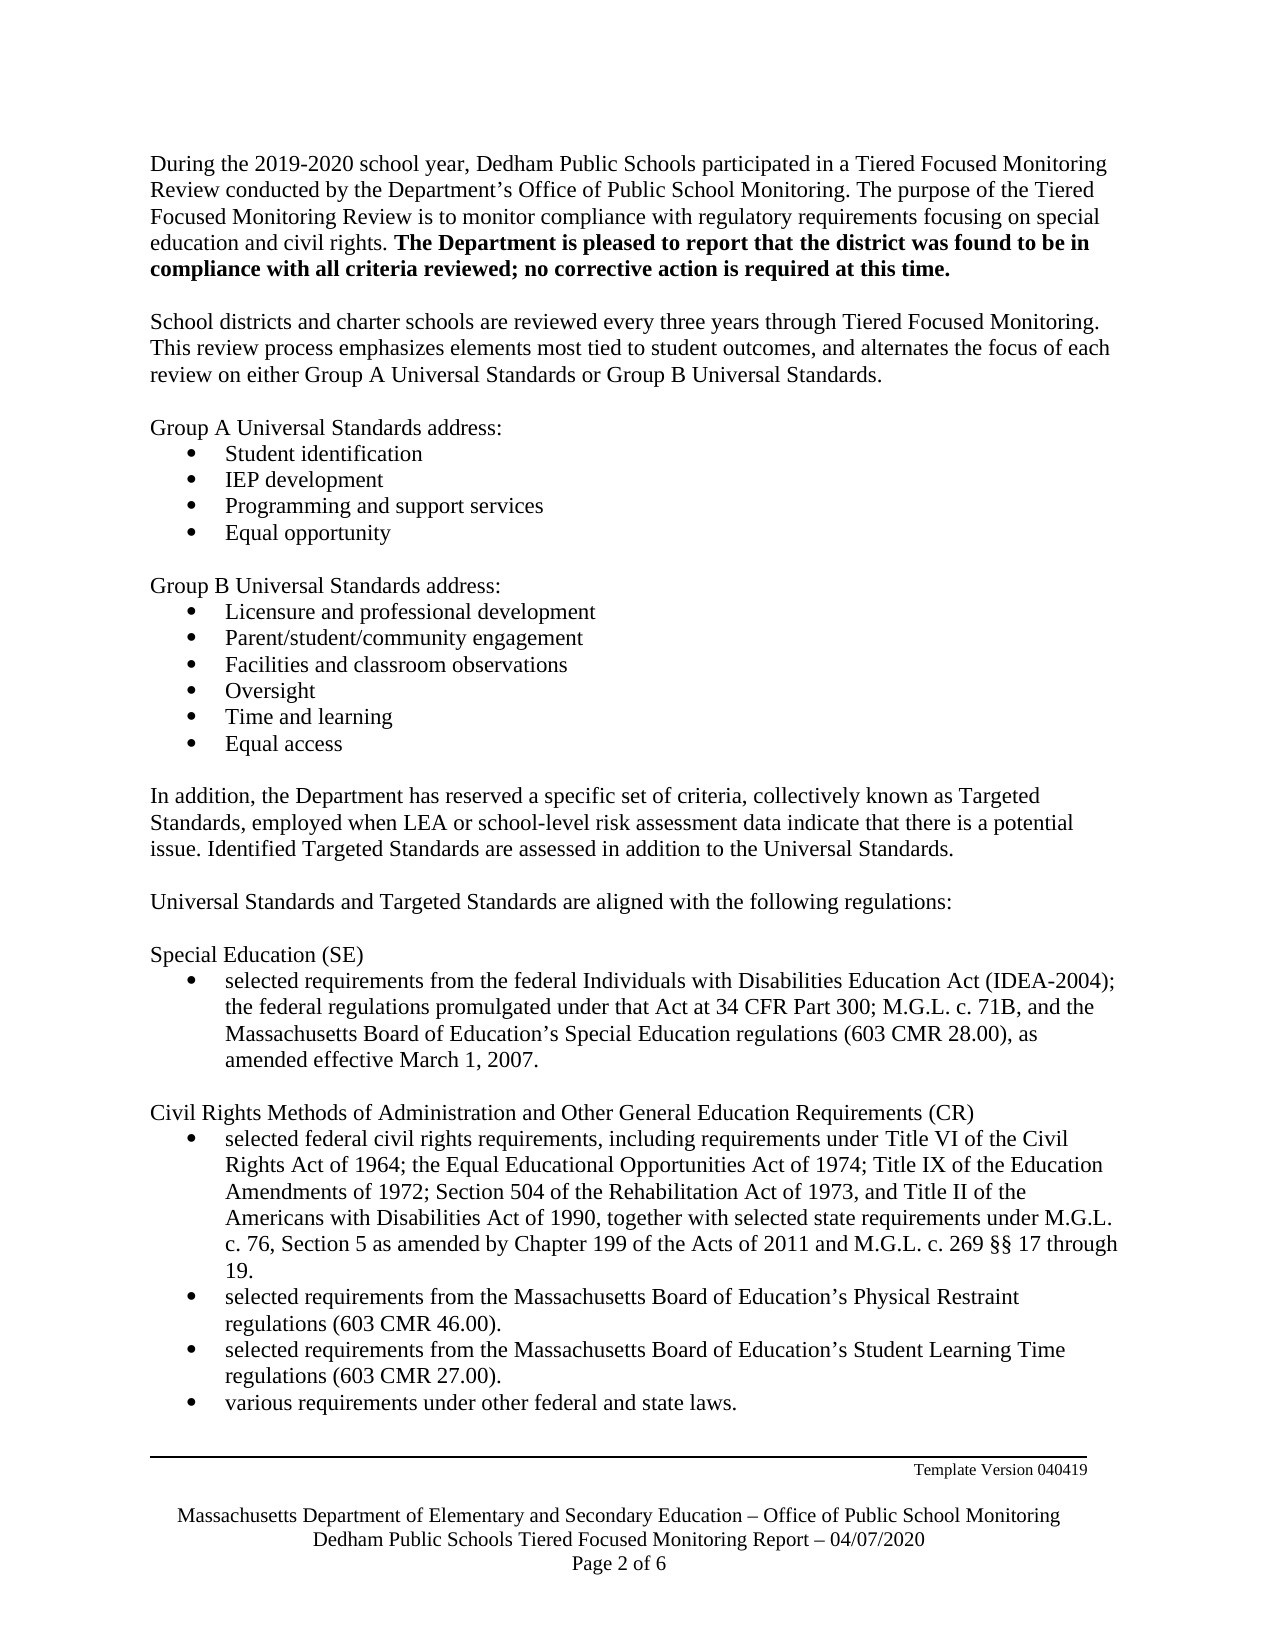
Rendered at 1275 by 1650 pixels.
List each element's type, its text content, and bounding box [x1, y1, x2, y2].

text During the 2019-2020 school year, Dedham Public Schools participated in a Tiered Focused Monitoring Review conducted by the Department’s Office of Public School Monitoring. The purpose of the Tiered Focused Monitoring Review is to monitor compliance with regulatory requirements focusing on special education and civil rights. The Department is pleased to report that the district was found to be in compliance with all criteria reviewed; no corrective action is required at this time. [150, 150, 1125, 282]
list Time and learning [187, 703, 1125, 730]
text Special Education (SE) [150, 941, 1125, 967]
list Equal opportunity [187, 519, 1125, 545]
text Civil Rights Methods of Administration and Other General Education Requirements (CR) [150, 1099, 1125, 1125]
list Equal access [187, 730, 1125, 756]
list Licensure and professional development [187, 598, 1125, 624]
list various requirements under other federal and state laws. [187, 1389, 1125, 1415]
list Programming and support services [187, 493, 1125, 519]
text Group A Universal Standards address: [150, 413, 1125, 440]
list Oversight [187, 677, 1125, 703]
text In addition, the Department has reserved a specific set of criteria, collectively known as Targeted Standards, employed when LEA or school-level risk assessment data indicate that there is a potential issue. Identified Targeted Standards are assessed in addition to the Universal Standards. [150, 782, 1125, 862]
text Group B Universal Standards address: [150, 572, 1125, 598]
list IEP development [187, 466, 1125, 493]
text School districts and charter schools are reviewed every three years through Tiered Focused Monitoring. This review process emphasizes elements most tied to student outcomes, and alternates the focus of each review on either Group A Universal Standards or Group B Universal Standards. [150, 308, 1125, 387]
list Parent/student/community engagement [187, 624, 1125, 651]
text Universal Standards and Targeted Standards are aligned with the following regulations: [150, 888, 1125, 914]
list Student identification [187, 440, 1125, 466]
list selected federal civil rights requirements, including requirements under Title VI of the Civil Rights Act of 1964; the Equal Educational Opportunities Act of 1974; Title IX of the Education Amendments of 1972; Section 504 of the Rehabilitation Act of 1973, and Title II of the Americans with Disabilities Act of 1990, together with selected state requirements under M.G.L. c. 76, Section 5 as amended by Chapter 199 of the Acts of 2011 and M.G.L. c. 269 §§ 17 through 19. [187, 1125, 1125, 1283]
list selected requirements from the federal Individuals with Disabilities Education Act (IDEA-2004); the federal regulations promulgated under that Act at 34 CFR Part 300; M.G.L. c. 71B, and the Massachusetts Board of Education’s Special Education regulations (603 CMR 28.00), as amended effective March 1, 2007. [187, 967, 1125, 1072]
list selected requirements from the Massachusetts Board of Education’s Student Learning Time regulations (603 CMR 27.00). [187, 1336, 1125, 1389]
list selected requirements from the Massachusetts Board of Education’s Physical Restraint regulations (603 CMR 46.00). [187, 1283, 1125, 1336]
list Facilities and classroom observations [187, 651, 1125, 677]
